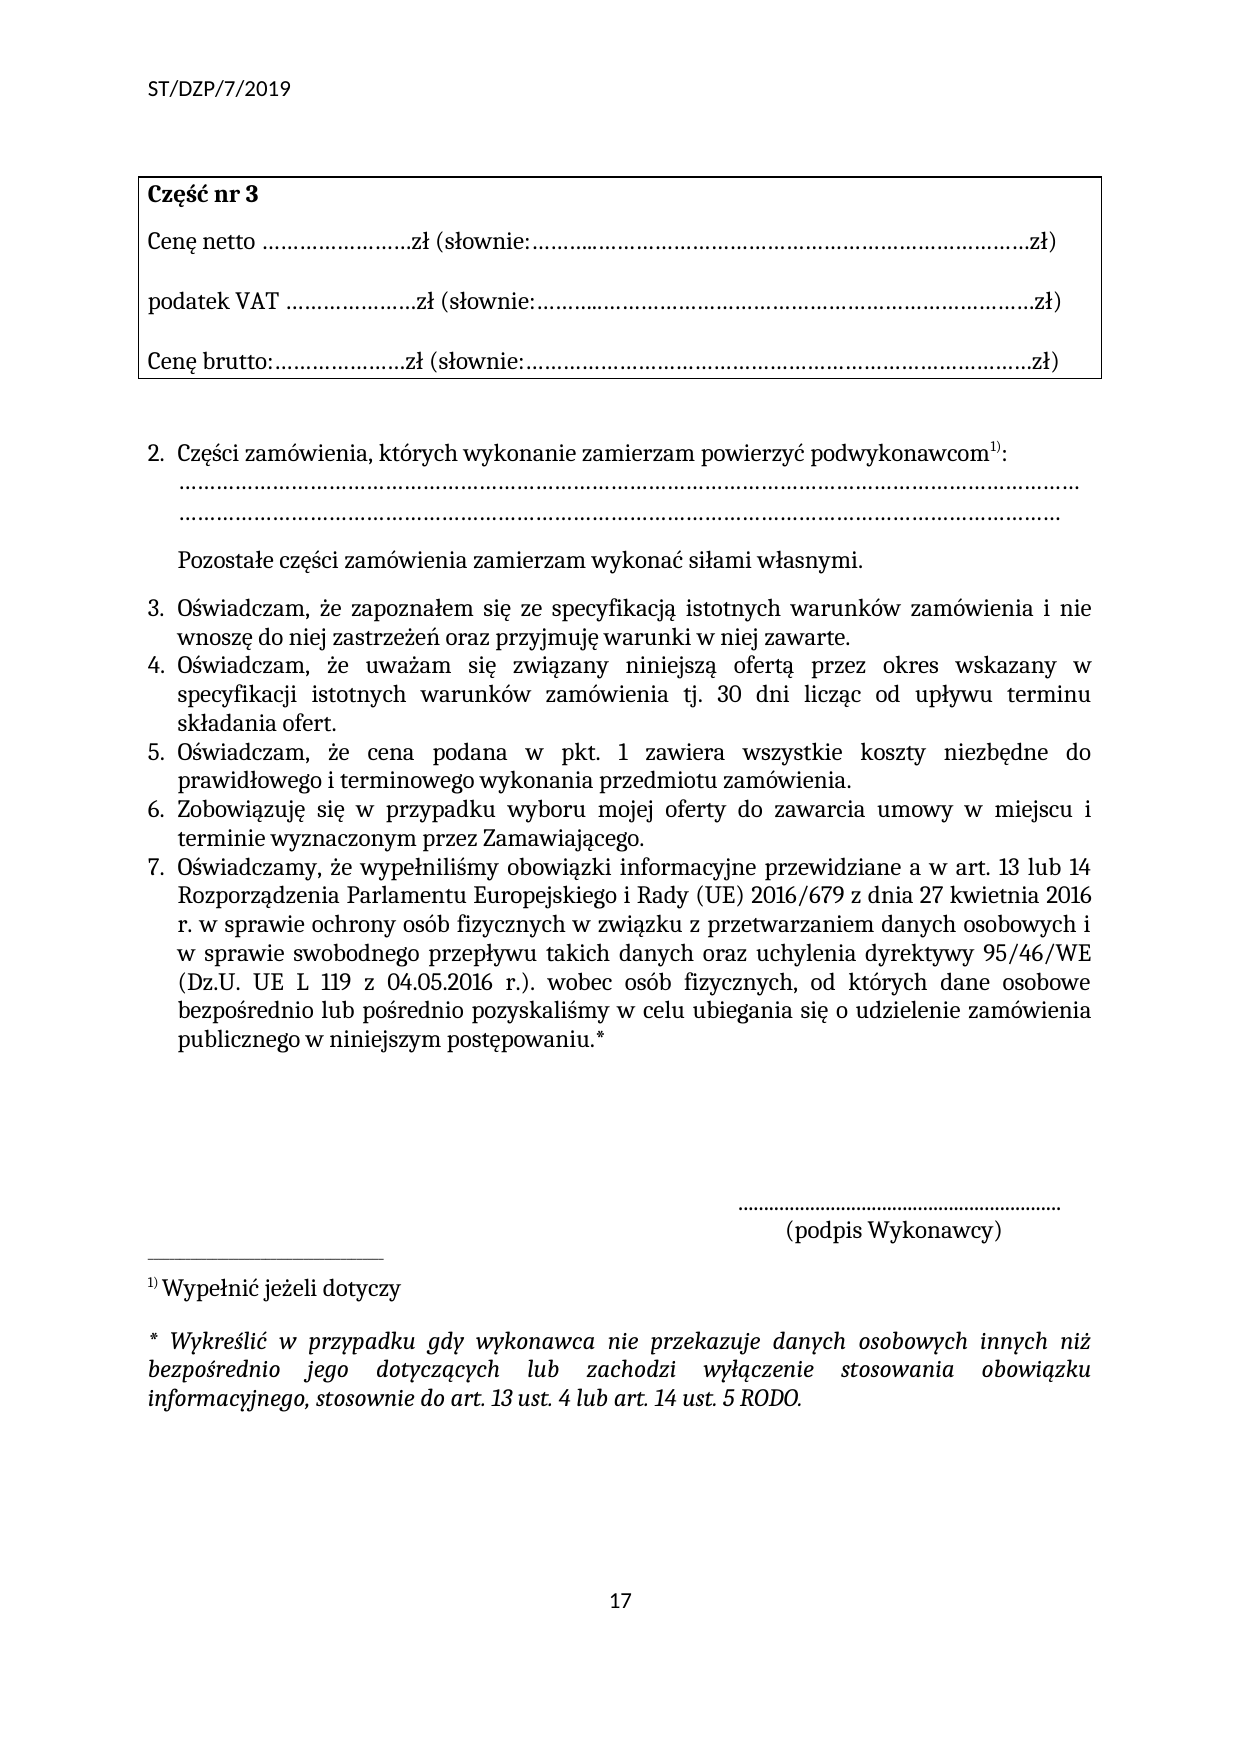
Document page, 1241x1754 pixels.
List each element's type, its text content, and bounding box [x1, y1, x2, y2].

text Część nr 3 [139, 178, 1101, 208]
list Oświadczam, że zapoznałem się ze specyfikacją istotnych warunków zamówienia i nie wnoszę do niej zastrzeżeń oraz przyjmuję warunki w niej zawarte. [148, 594, 1092, 651]
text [139, 224, 1101, 256]
text ............................................................... (podpis Wykonawcy) [664, 1188, 1092, 1245]
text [139, 344, 1101, 378]
text …………………………………………………………………………………………………………………………………………………………………………………………………………………………………………………………… [177, 467, 1092, 527]
text ____________________________________________ 1) Wypełnić jeżeli dotyczy [148, 1245, 1092, 1303]
list Oświadczam, że cena podana w pkt. 1 zawiera wszystkie koszty niezbędne do prawidłowego i terminowego wykonania przedmiotu zamówienia. [148, 737, 1092, 795]
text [139, 284, 1101, 316]
list Oświadczam, że uważam się związany niniejszą ofertą przez okres wskazany w specyfikacji istotnych warunków zamówienia tj. 30 dni licząc od upływu terminu składania ofert. [148, 651, 1092, 737]
text Pozostałe części zamówienia zamierzam wykonać siłami własnymi. [177, 546, 1092, 575]
text * Wykreślić w przypadku gdy wykonawca nie przekazuje danych osobowych innych niż bezpośrednio jego dotyczących lub zachodzi wyłączenie stosowania obowiązku informacyjnego, stosownie do art. 13 ust. 4 lub art. 14 ust. 5 RODO. [148, 1327, 1092, 1413]
list Oświadczamy, że wypełniliśmy obowiązki informacyjne przewidziane a w art. 13 lub 14 Rozporządzenia Parlamentu Europejskiego i Rady (UE) 2016/679 z dnia 27 kwietnia 2016 r. w sprawie ochrony osób fizycznych w związku z przetwarzaniem danych osobowych i w sprawie swobodnego przepływu takich danych oraz uchylenia dyrektywy 95/46/WE (Dz.U. UE L 119 z 04.05.2016 r.). wobec osób fizycznych, od których dane osobowe bezpośrednio lub pośrednio pozyskaliśmy w celu ubiegania się o udzielenie zamówienia publicznego w niniejszym postępowaniu.* [148, 852, 1092, 1054]
list Części zamówienia, których wykonanie zamierzam powierzyć podwykonawcom1): [148, 438, 1092, 467]
list Zobowiązuję się w przypadku wyboru mojej oferty do zawarcia umowy w miejscu i terminie wyznaczonym przez Zamawiającego. [148, 795, 1092, 852]
